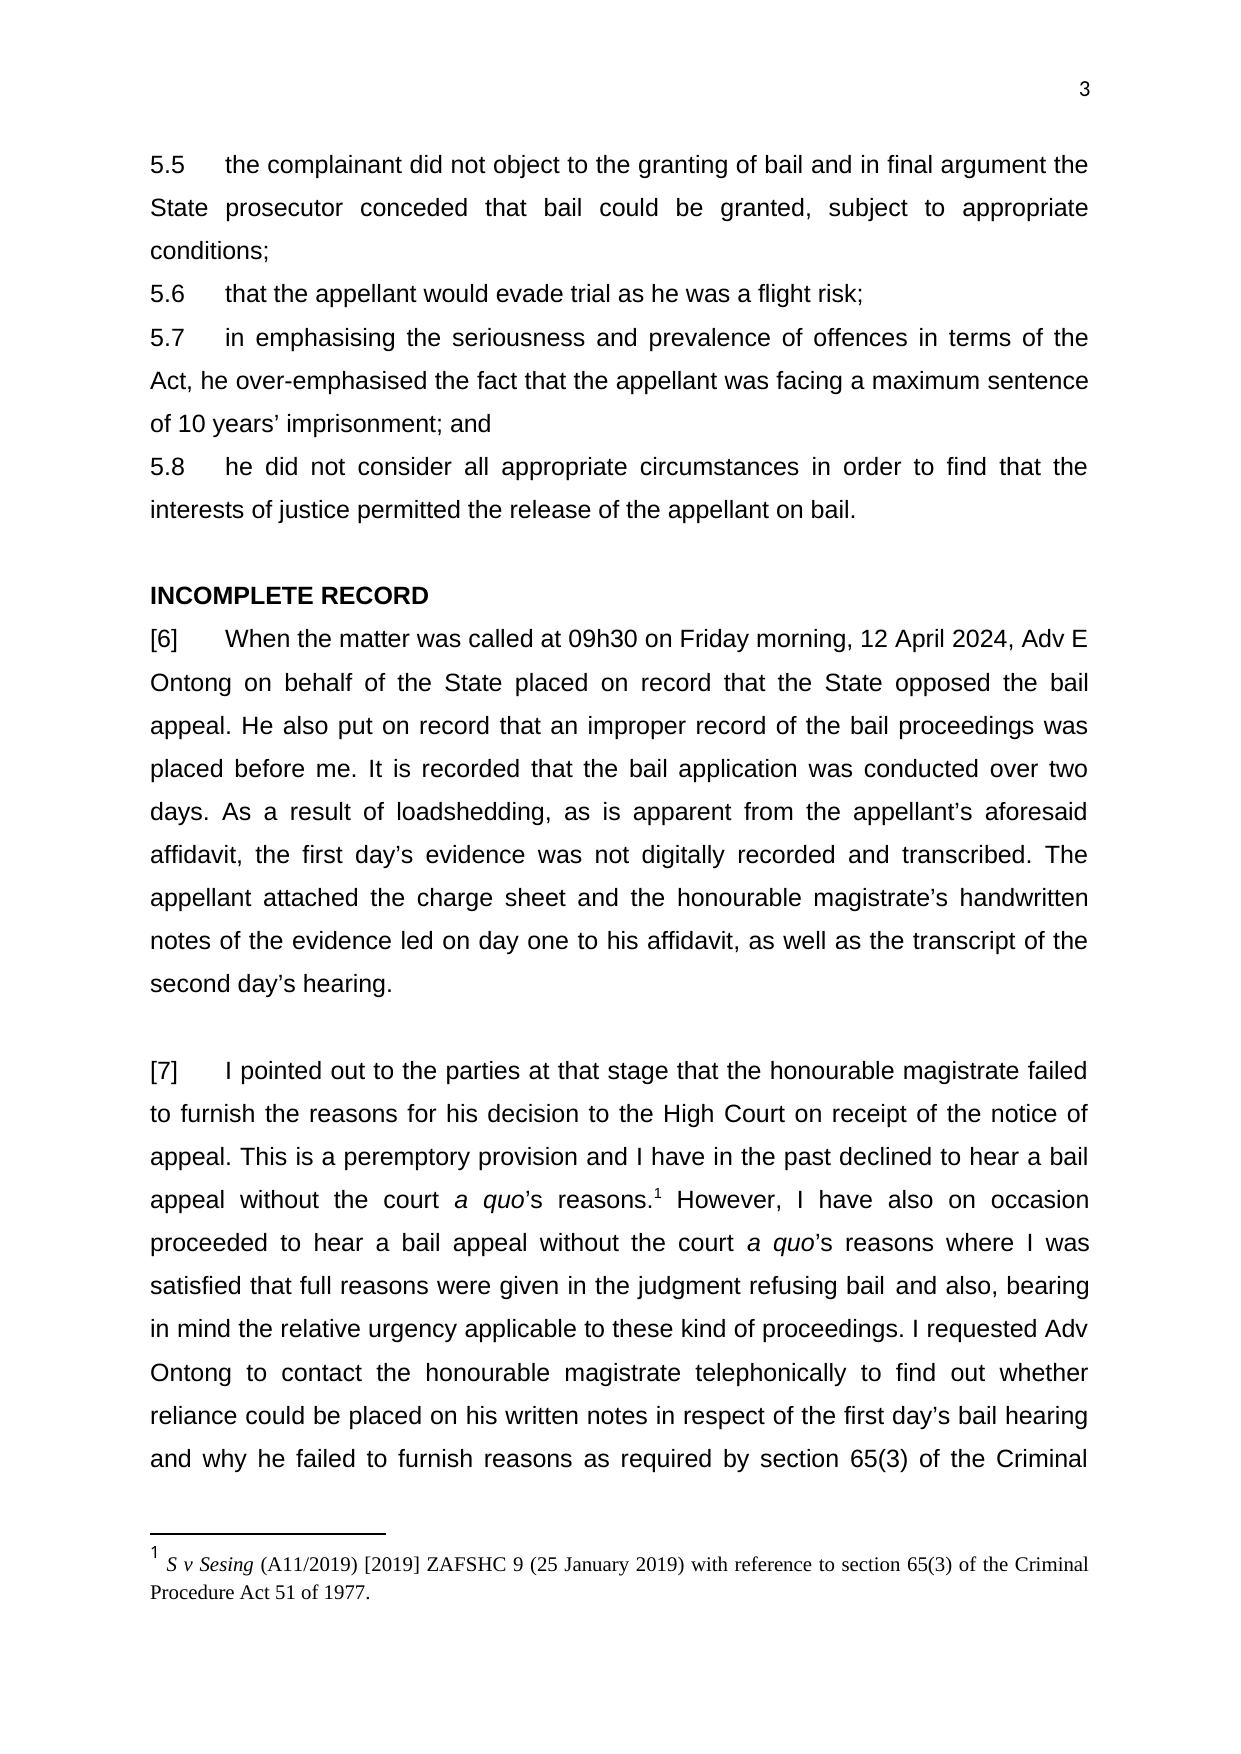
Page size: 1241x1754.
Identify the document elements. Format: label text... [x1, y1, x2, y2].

text [6] When the matter was called at 09h30 on Friday morning, 12 April 2024, Adv E Ontong on behalf of the State placed on record that the State opposed the bail appeal. He also put on record that an improper record of the bail proceedings was placed before me. It is recorded that the bail application was conducted over two days. As a result of loadshedding, as is apparent from the appellant’s aforesaid affidavit, the first day’s evidence was not digitally recorded and transcribed. The appellant attached the charge sheet and the honourable magistrate’s handwritten notes of the evidence led on day one to his affidavit, as well as the transcript of the second day’s hearing. [150, 624, 1090, 998]
list 5.5 the complainant did not object to the granting of bail and in final argument the State prosecutor conceded that bail could be granted, subject to appropriate conditions; [150, 150, 1090, 265]
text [150, 1056, 1090, 1472]
list INCOMPLETE RECORD [150, 581, 1090, 610]
list 5.7 in emphasising the seriousness and prevalence of offences in terms of the Act, he over-emphasised the fact that the appellant was facing a maximum sentence of 10 years’ imprisonment; and [150, 322, 1090, 437]
list 5.6 that the appellant would evade trial as he was a flight risk; [150, 279, 1090, 308]
list 5.8 he did not consider all appropriate circumstances in order to find that the interests of justice permitted the release of the appellant on bail. [150, 452, 1090, 524]
